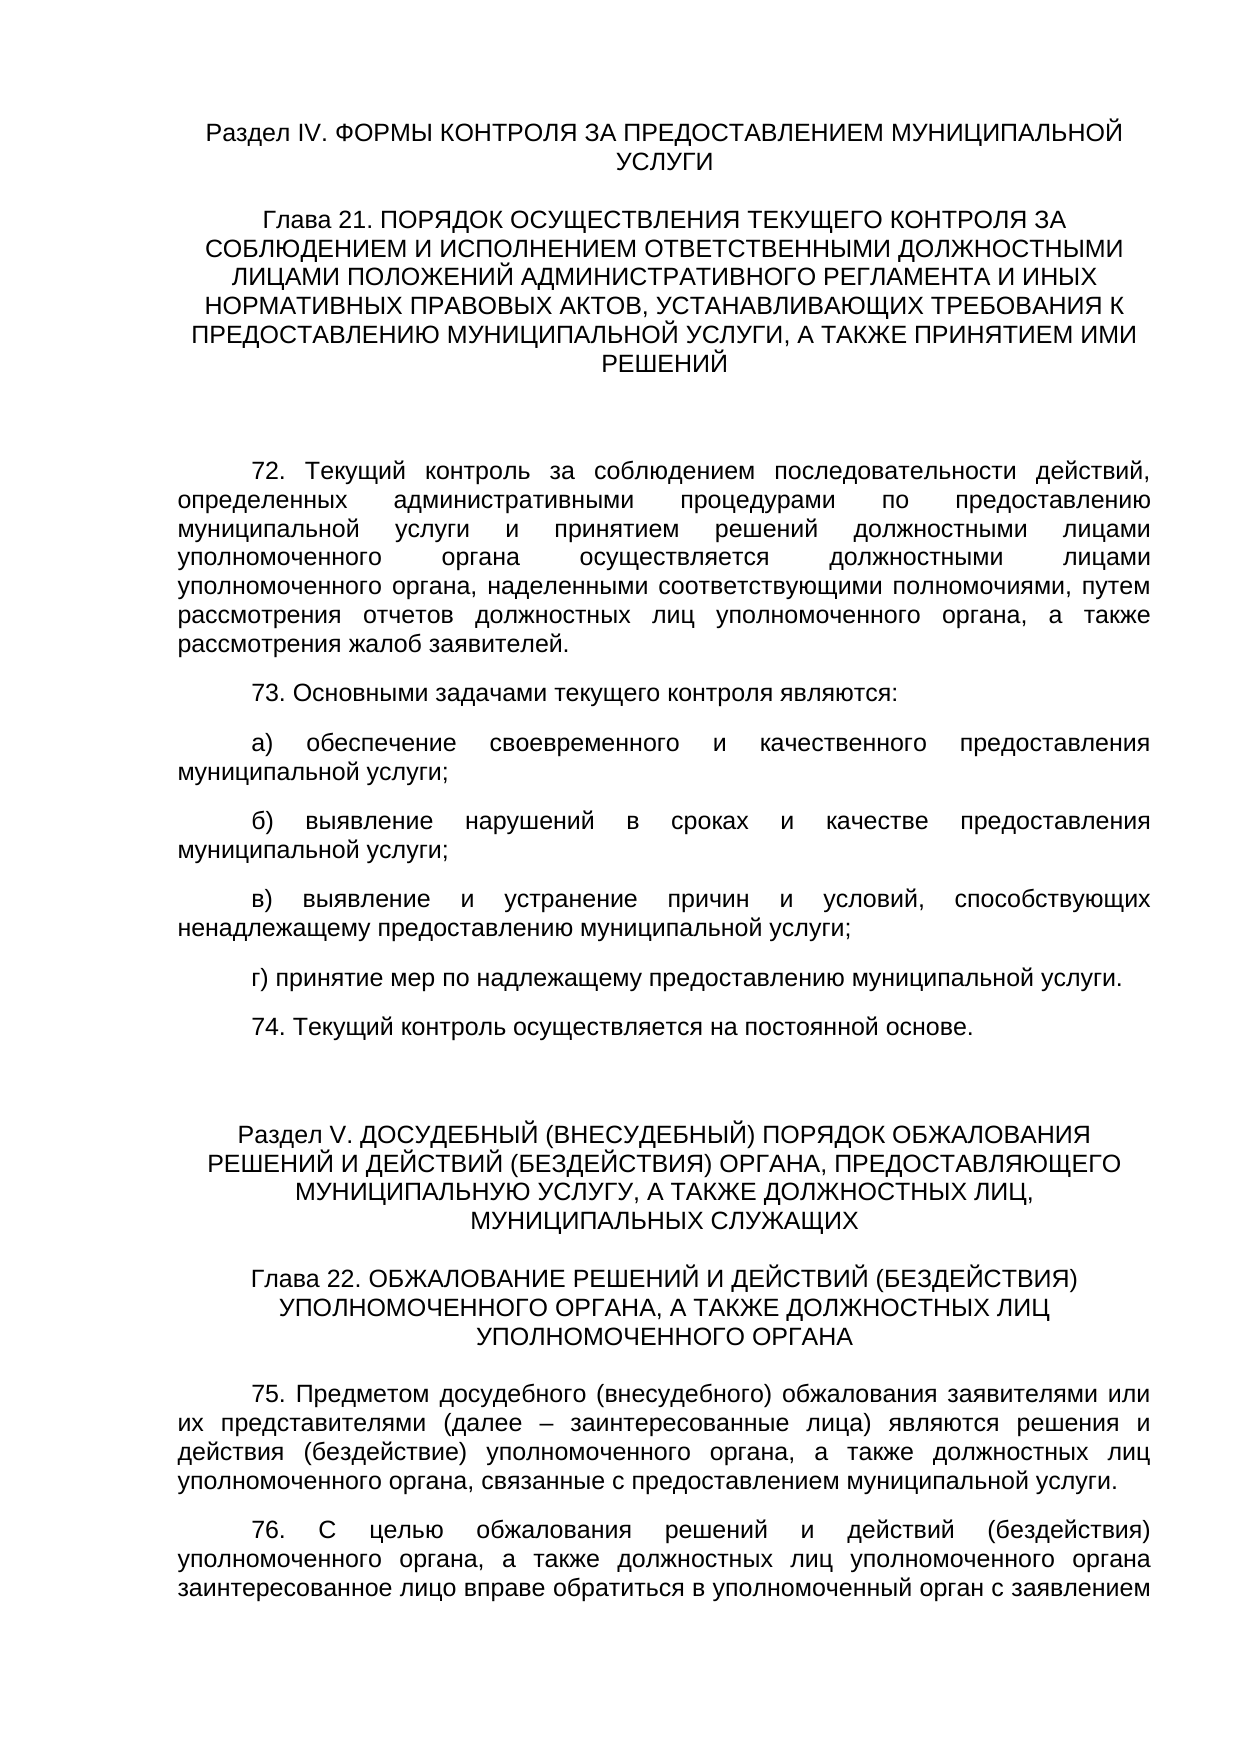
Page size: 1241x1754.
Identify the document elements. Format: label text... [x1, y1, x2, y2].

text 73. Основными задачами текущего контроля являются: [177, 678, 1152, 707]
text г) принятие мер по надлежащему предоставлению муниципальной услуги. [177, 963, 1152, 991]
text Раздел IV. ФОРМЫ КОНТРОЛЯ ЗА ПРЕДОСТАВЛЕНИЕМ МУНИЦИПАЛЬНОЙ УСЛУГИ [177, 118, 1152, 176]
text в) выявление и устранение причин и условий, способствующих ненадлежащему предоставлению муниципальной услуги; [177, 884, 1152, 942]
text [177, 1515, 1152, 1601]
text Раздел V. ДОСУДЕБНЫЙ (ВНЕСУДЕБНЫЙ) ПОРЯДОК ОБЖАЛОВАНИЯ РЕШЕНИЙ И ДЕЙСТВИЙ (БЕЗДЕЙСТВИЯ) ОРГАНА, ПРЕДОСТАВЛЯЮЩЕГО МУНИЦИПАЛЬНУЮ УСЛУГУ, А ТАКЖЕ ДОЛЖНОСТНЫХ ЛИЦ, МУНИЦИПАЛЬНЫХ СЛУЖАЩИХ [177, 1120, 1152, 1235]
text Глава 21. ПОРЯДОК ОСУЩЕСТВЛЕНИЯ ТЕКУЩЕГО КОНТРОЛЯ ЗА СОБЛЮДЕНИЕМ И ИСПОЛНЕНИЕМ ОТВЕТСТВЕННЫМИ ДОЛЖНОСТНЫМИ ЛИЦАМИ ПОЛОЖЕНИЙ АДМИНИСТРАТИВНОГО РЕГЛАМЕНТА И ИНЫХ НОРМАТИВНЫХ ПРАВОВЫХ АКТОВ, УСТАНАВЛИВАЮЩИХ ТРЕБОВАНИЯ К ПРЕДОСТАВЛЕНИЮ МУНИЦИПАЛЬНОЙ УСЛУГИ, А ТАКЖЕ ПРИНЯТИЕМ ИМИ РЕШЕНИЙ [177, 205, 1152, 377]
text Глава 22. ОБЖАЛОВАНИЕ РЕШЕНИЙ И ДЕЙСТВИЙ (БЕЗДЕЙСТВИЯ) УПОЛНОМОЧЕННОГО ОРГАНА, А ТАКЖЕ ДОЛЖНОСТНЫХ ЛИЦ УПОЛНОМОЧЕННОГО ОРГАНА [177, 1264, 1152, 1350]
text 74. Текущий контроль осуществляется на постоянной основе. [177, 1012, 1152, 1041]
text 72. Текущий контроль за соблюдением последовательности действий, определенных административными процедурами по предоставлению муниципальной услуги и принятием решений должностными лицами уполномоченного органа осуществляется должностными лицами уполномоченного органа, наделенными соответствующими полномочиями, путем рассмотрения отчетов должностных лиц уполномоченного органа, а также рассмотрения жалоб заявителей. [177, 456, 1152, 657]
text 75. Предметом досудебного (внесудебного) обжалования заявителями или их представителями (далее – заинтересованные лица) являются решения и действия (бездействие) уполномоченного органа, а также должностных лиц уполномоченного органа, связанные с предоставлением муниципальной услуги. [177, 1379, 1152, 1494]
text б) выявление нарушений в сроках и качестве предоставления муниципальной услуги; [177, 806, 1152, 863]
text а) обеспечение своевременного и качественного предоставления муниципальной услуги; [177, 728, 1152, 785]
